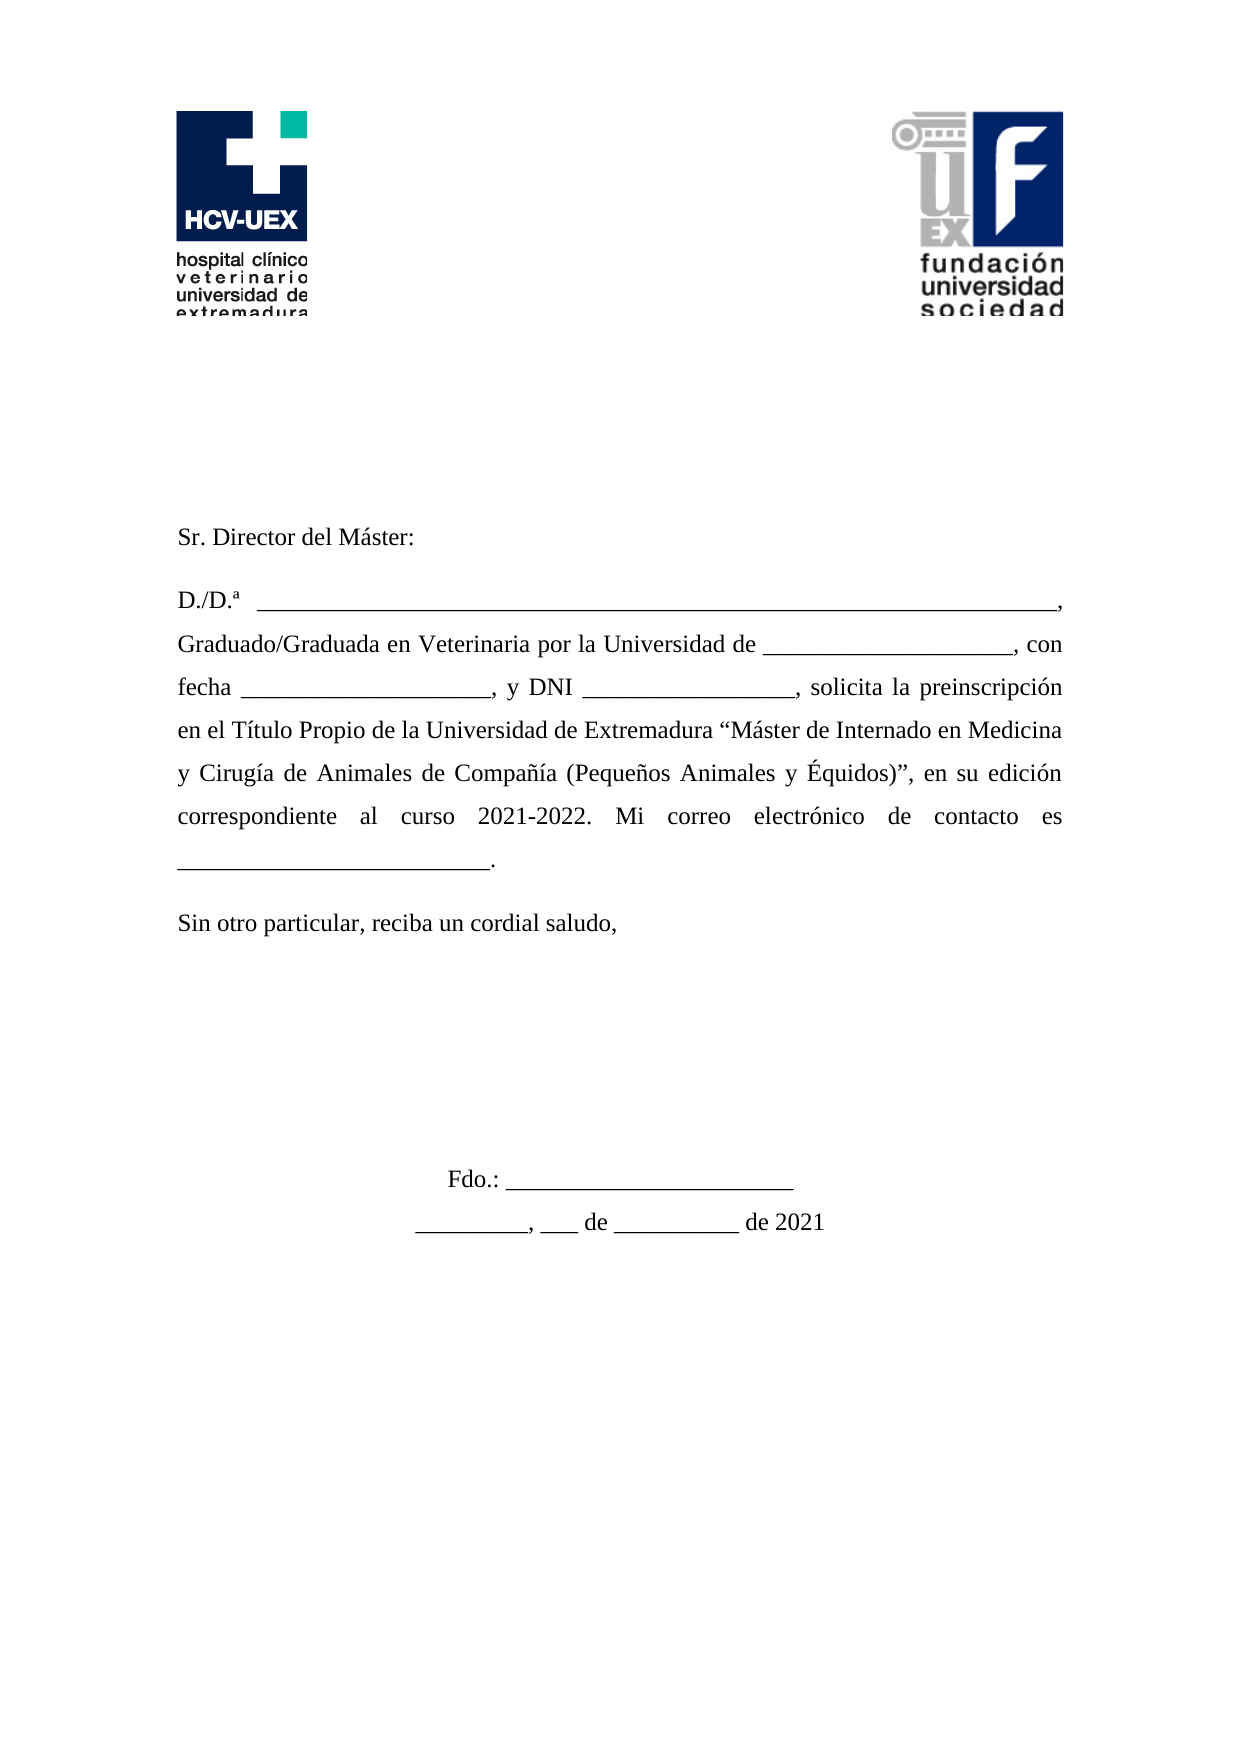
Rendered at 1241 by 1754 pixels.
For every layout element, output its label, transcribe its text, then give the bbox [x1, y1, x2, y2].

text Fdo.: _______________________ [177, 1164, 1063, 1193]
picture [176, 111, 308, 314]
text D./D.ª ________________________________________________________________, Graduado/Graduada en Veterinaria por la Universidad de ____________________, con fecha ____________________, y DNI _________________, solicita la preinscripción en el Título Propio de la Universidad de Extremadura “Máster de Internado en Medicina y Cirugía de Animales de Compañía (Pequeños Animales y Équidos)”, en su edición correspondiente al curso 2021-2022. Mi correo electrónico de contacto es _________________________. [177, 586, 1063, 873]
text Sr. Director del Máster: [177, 522, 1063, 550]
text Sin otro particular, reciba un cordial saludo, [177, 908, 1063, 937]
picture [891, 111, 1064, 314]
text _________, ___ de __________ de 2021 [177, 1207, 1063, 1236]
